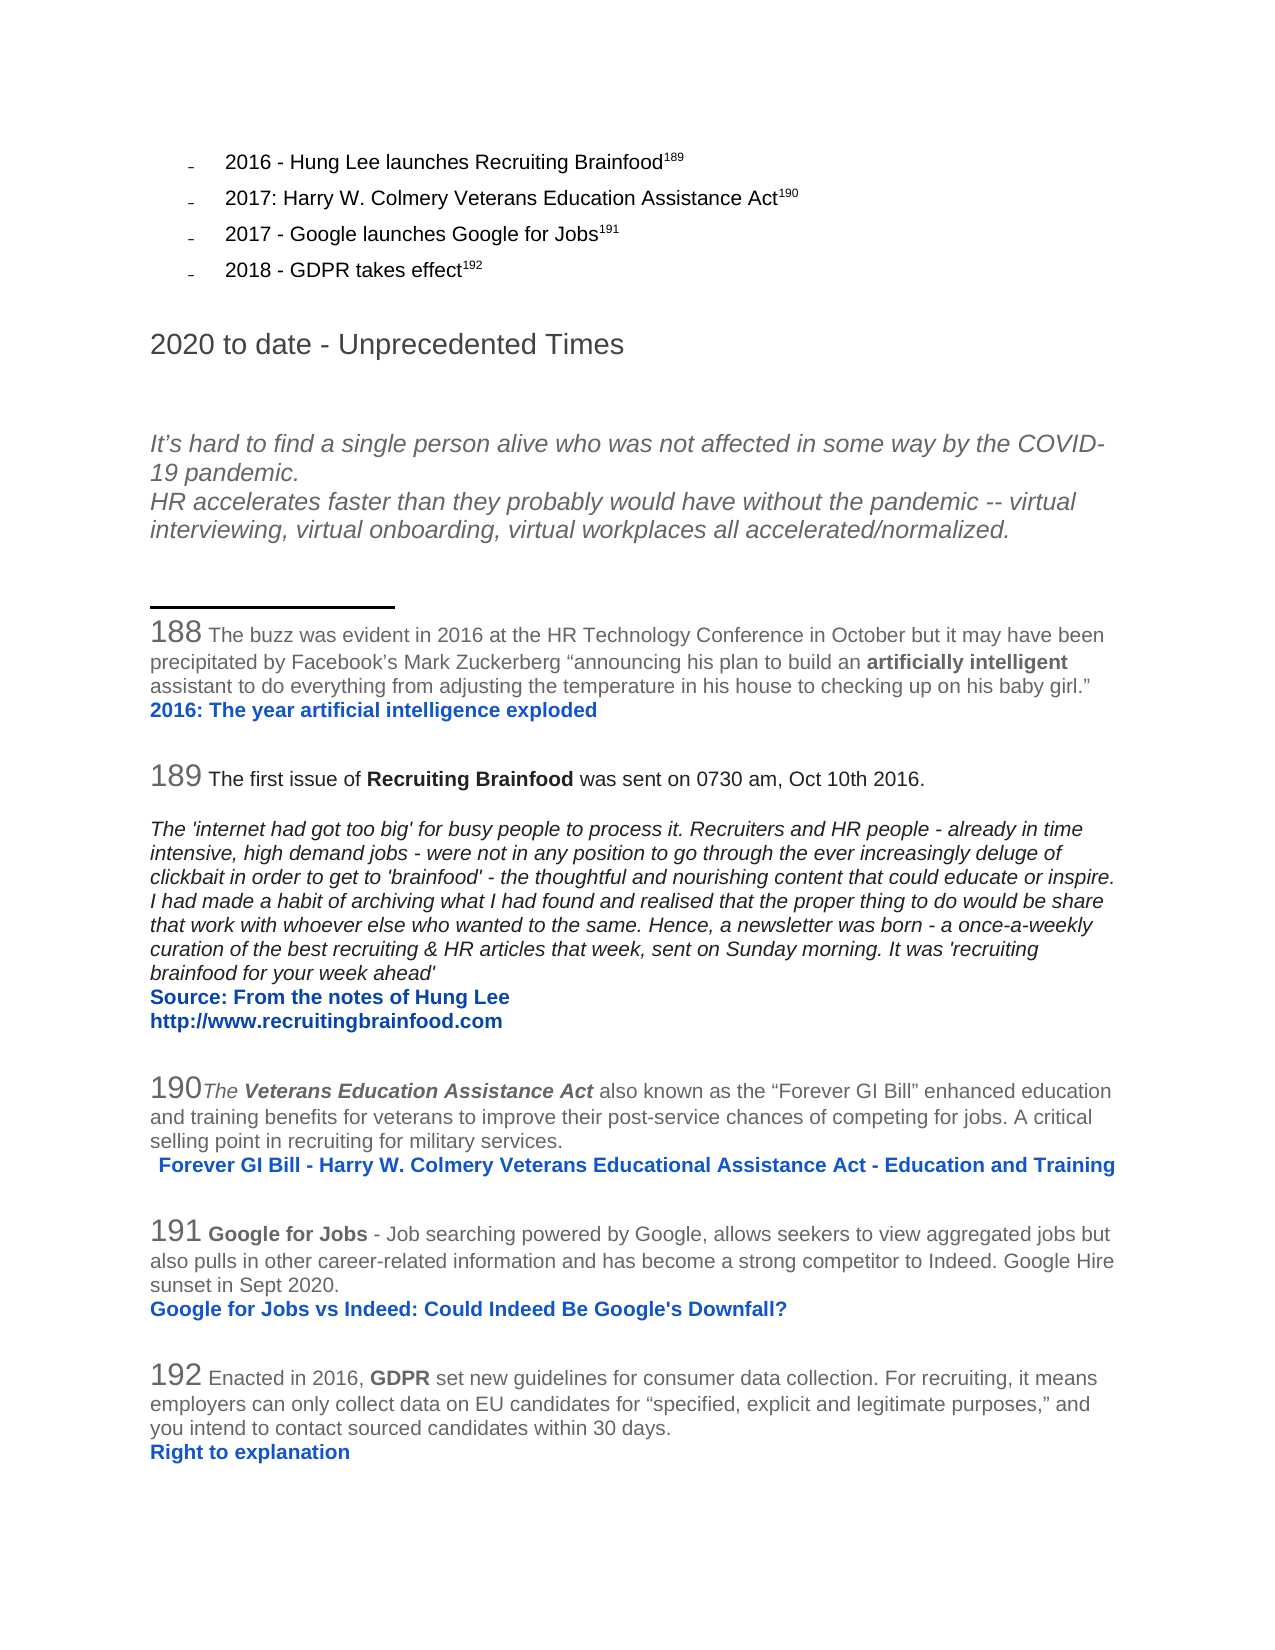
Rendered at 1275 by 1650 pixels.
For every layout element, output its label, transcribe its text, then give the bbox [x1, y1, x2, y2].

list 2016 - Hung Lee launches Recruiting Brainfood [187, 150, 1125, 174]
subtitle 2020 to date - Unprecedented Times [150, 327, 1125, 361]
list 2018 - GDPR takes effect [187, 258, 1125, 282]
text It’s hard to find a single person alive who was not affected in some way by the COVID-19 pandemic. [300, 429, 1125, 486]
list 2017: Harry W. Colmery Veterans Education Assistance Act [785, 186, 1125, 210]
list 2017 - Google launches Google for Jobs [187, 222, 1125, 246]
